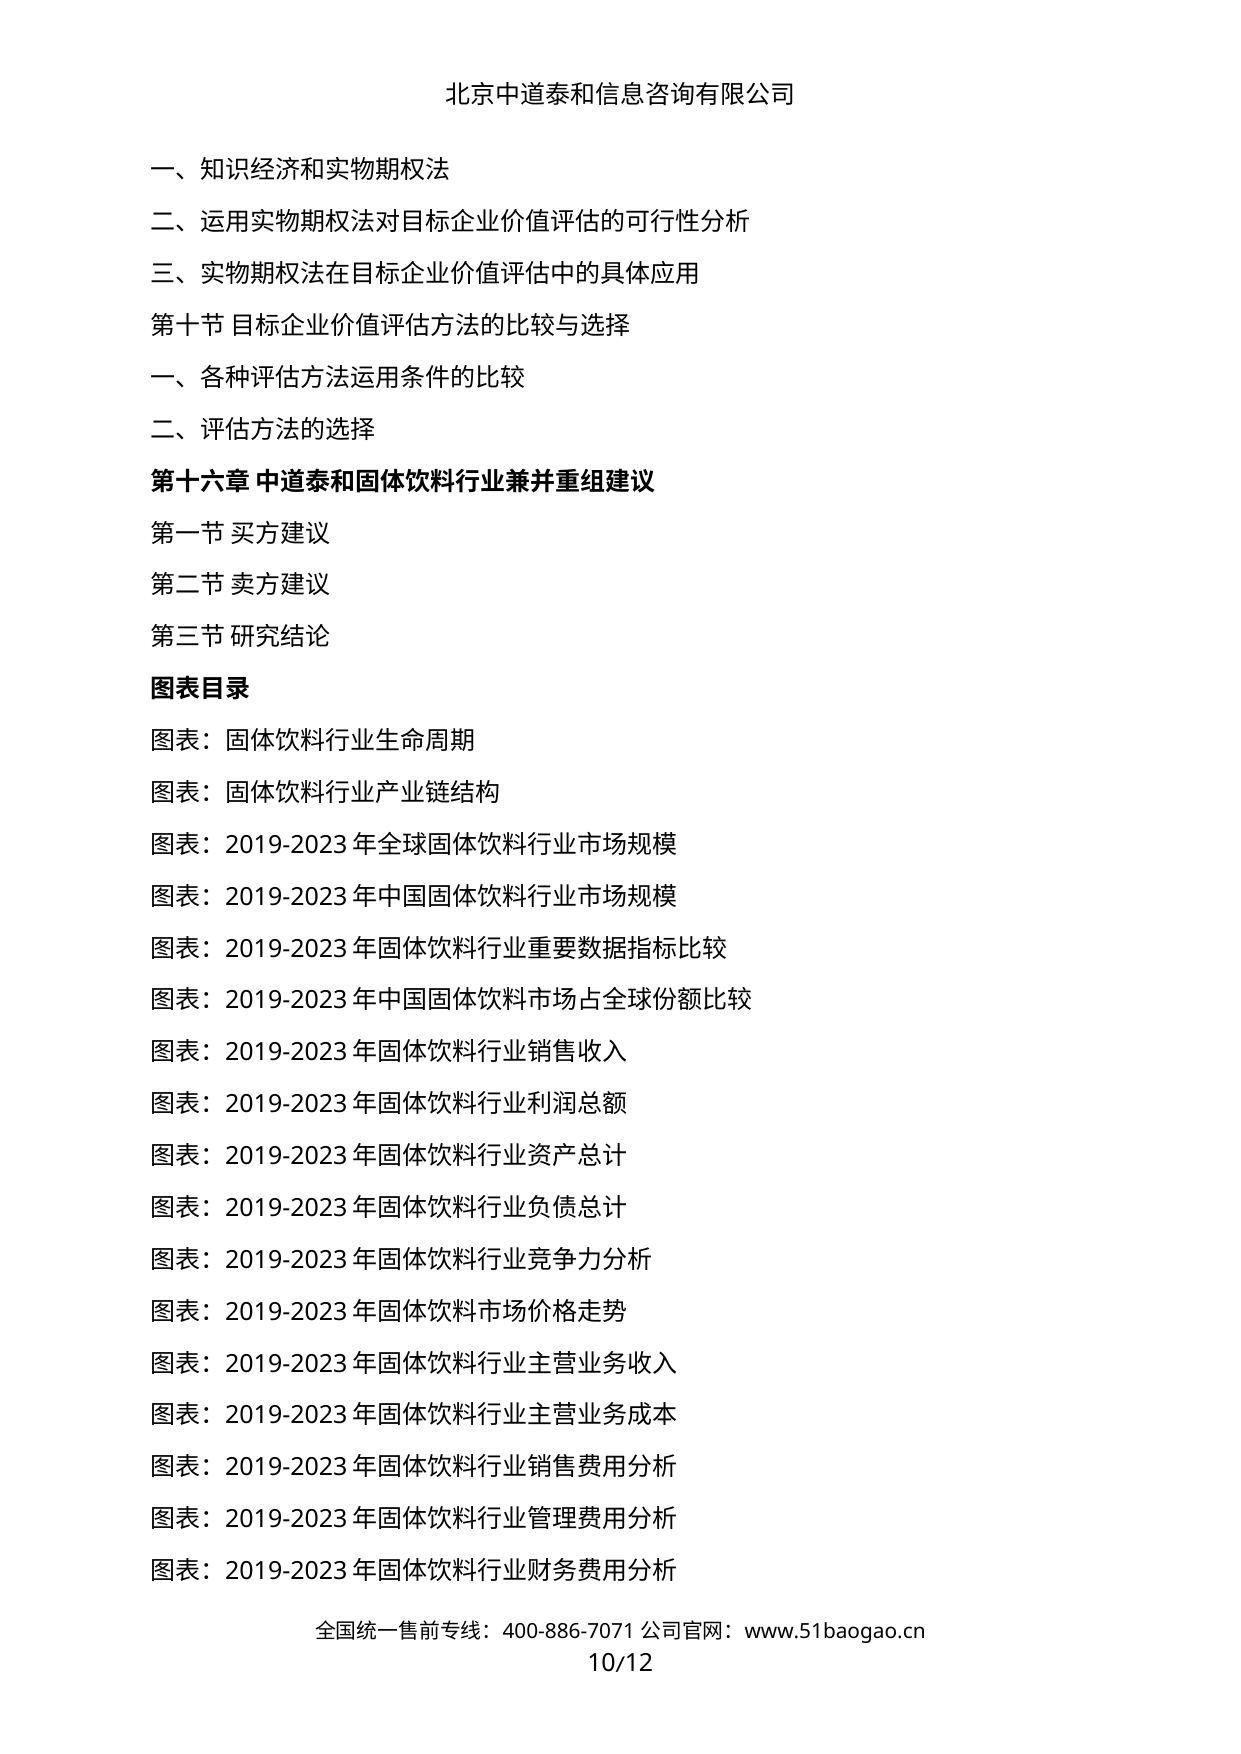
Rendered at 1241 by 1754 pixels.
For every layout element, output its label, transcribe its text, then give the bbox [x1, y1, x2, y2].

text 图表：2019-2023年固体饮料行业重要数据指标比较 [150, 928, 1090, 964]
text 第一节 买方建议 [150, 513, 1090, 549]
text 一、各种评估方法运用条件的比较 [150, 357, 1090, 394]
text 二、运用实物期权法对目标企业价值评估的可行性分析 [150, 202, 1090, 238]
text 图表：2019-2023年中国固体饮料行业市场规模 [150, 876, 1090, 912]
text 图表：2019-2023年固体饮料行业销售费用分析 [150, 1447, 1090, 1483]
text 图表：2019-2023年固体饮料行业主营业务收入 [150, 1343, 1090, 1379]
text 图表：2019-2023年固体饮料市场价格走势 [150, 1291, 1090, 1327]
text 一、知识经济和实物期权法 [150, 150, 1090, 186]
text 图表：2019-2023年固体饮料行业资产总计 [150, 1136, 1090, 1172]
text 第十六章 中道泰和固体饮料行业兼并重组建议 [150, 461, 1090, 497]
text 第三节 研究结论 [150, 617, 1090, 653]
text 图表：2019-2023年固体饮料行业竞争力分析 [150, 1239, 1090, 1276]
text 二、评估方法的选择 [150, 409, 1090, 446]
text 图表：2019-2023年固体饮料行业销售收入 [150, 1032, 1090, 1068]
text 图表：固体饮料行业生命周期 [150, 721, 1090, 757]
text 三、实物期权法在目标企业价值评估中的具体应用 [150, 254, 1090, 290]
text 图表：2019-2023年固体饮料行业主营业务成本 [150, 1395, 1090, 1431]
text 图表：2019-2023年固体饮料行业利润总额 [150, 1084, 1090, 1120]
text 图表：固体饮料行业产业链结构 [150, 772, 1090, 809]
text 图表：2019-2023年固体饮料行业负债总计 [150, 1187, 1090, 1224]
text 图表：2019-2023年中国固体饮料市场占全球份额比较 [150, 980, 1090, 1016]
text 第十节 目标企业价值评估方法的比较与选择 [150, 306, 1090, 342]
text 图表：2019-2023年固体饮料行业管理费用分析 [150, 1499, 1090, 1535]
text 图表：2019-2023年全球固体饮料行业市场规模 [150, 824, 1090, 861]
text 图表：2019-2023年固体饮料行业财务费用分析 [150, 1551, 1090, 1587]
text 图表目录 [150, 669, 1090, 705]
text 第二节 卖方建议 [150, 565, 1090, 601]
